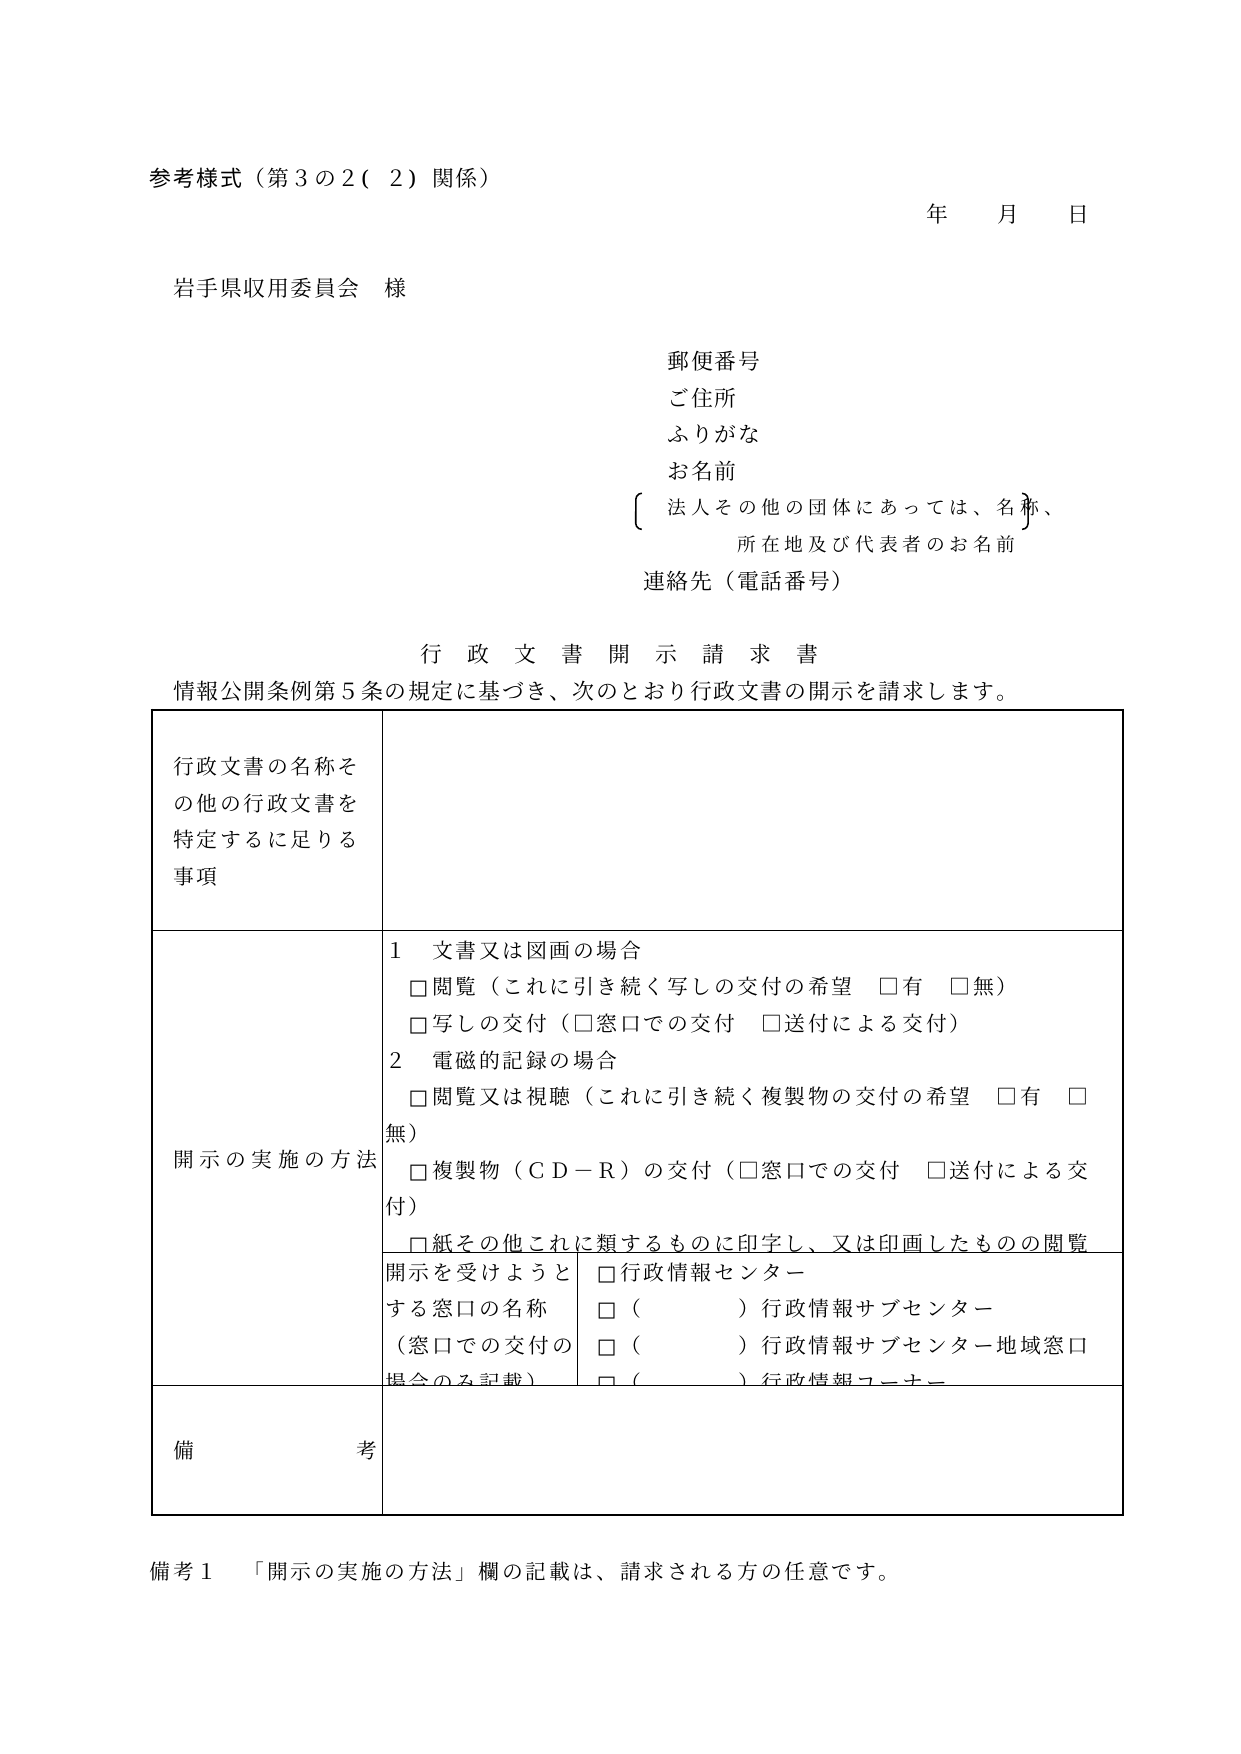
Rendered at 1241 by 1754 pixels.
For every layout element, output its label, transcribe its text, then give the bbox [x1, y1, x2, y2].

text 連絡先（電話番号） [149, 562, 1091, 598]
text 岩手県収用委員会 様 [149, 268, 1091, 305]
text 情報公開条例第５条の規定に基づき、次のとおり行政文書の開示を請求します。 [149, 672, 1091, 708]
text 備考１ 「開示の実施の方法」欄の記載は、請求される方の任意です。 [149, 1552, 1091, 1589]
text 郵便番号 [149, 342, 1091, 378]
table_cell □行政情報センター □（ ）行政情報サブセンター □（ ）行政情報サブセンター地域窓口 □（ ）行政情報コーナー □その他の場所（名称 ） [578, 1253, 1122, 1385]
table_cell 備 考 [153, 1386, 382, 1513]
table_cell 開示を受けようとする窓口の名称 （窓口での交付の場合のみ記載） [383, 1253, 577, 1385]
table_cell １ 文書又は図画の場合 □閲覧（これに引き続く写しの交付の希望 □有 □無） □写しの交付（□窓口での交付 □送付による交付） ２ 電磁的記録の場合 □閲覧又は視聴（これに引き続く複製物の交付の希望 □有 □無） □複製物（ＣＤ－Ｒ）の交付（□窓口での交付 □送付による交付） □紙その他これに類するものに印字し、又は印画したものの閲覧（これに引き続く写しの交付の希望 □有 □無） □紙その他これに類するものに印字し、又は印画したものの写しの 交付（□窓口での交付 □送付による交付） [383, 931, 1122, 1252]
table_cell [383, 1386, 1122, 1513]
text お名前 [149, 452, 1091, 488]
table_header [383, 711, 1122, 930]
text 行 政 文 書 開 示 請 求 書 [149, 635, 1091, 672]
text 参考様式（第３の２(２)関係） [149, 158, 1091, 195]
text 法人その他の団体にあっては、名称、 [149, 488, 1091, 525]
text 所在地及び代表者のお名前 [149, 525, 1091, 562]
text 年 月 日 [149, 195, 1091, 232]
table_header 行政文書の名称その他の行政文書を特定するに足りる事項 [153, 711, 382, 930]
text ご住所 [149, 378, 1091, 415]
text ふりがな [149, 415, 1091, 452]
table_cell 開示の実施の方法 [153, 931, 382, 1385]
